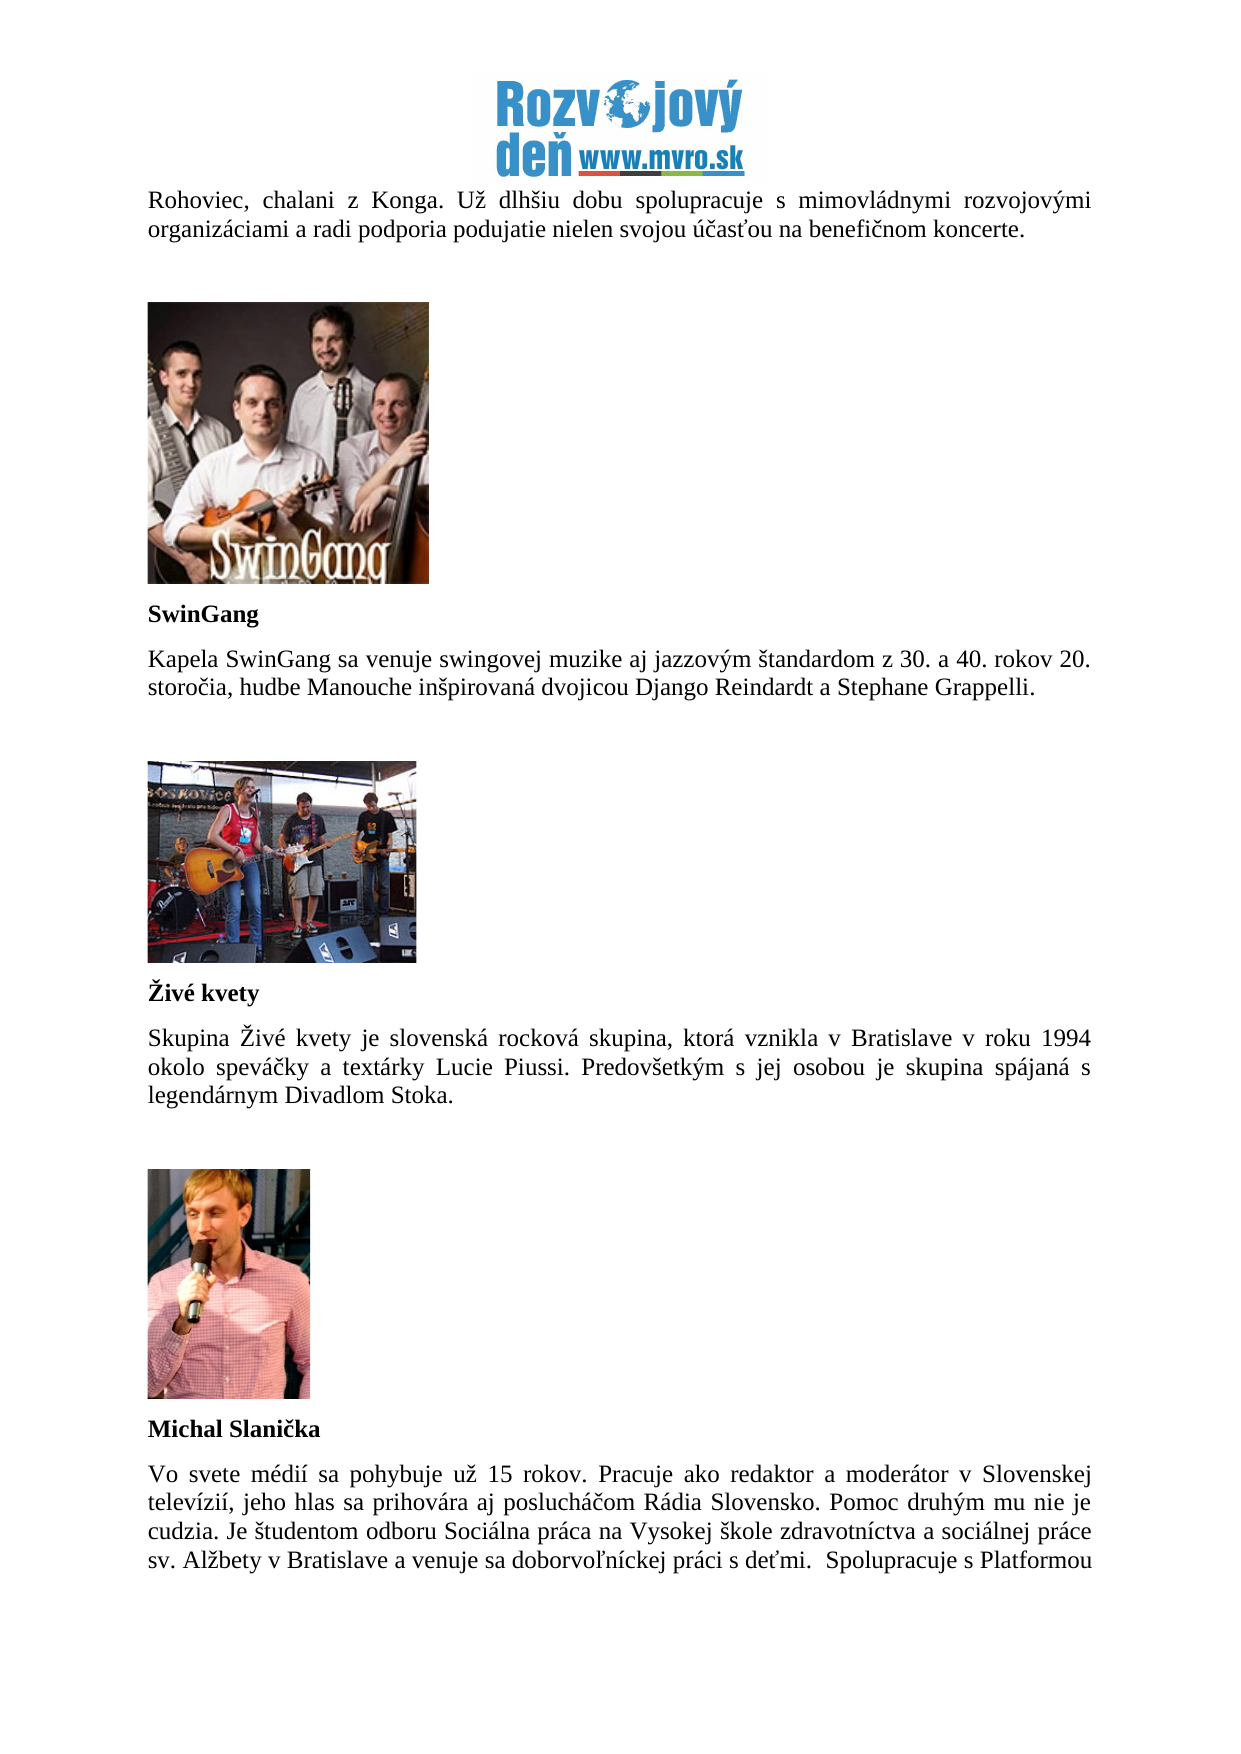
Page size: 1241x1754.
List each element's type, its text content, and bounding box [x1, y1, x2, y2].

text Kapela SwinGang sa venuje swingovej muzike aj jazzovým štandardom z 30. a 40. rokov 20. storočia, hudbe Manouche inšpirovaná dvojicou Django Reindardt a Stephane Grappelli. [148, 644, 1093, 701]
text Živé kvety [148, 978, 1093, 1007]
picture [147, 761, 417, 963]
picture [147, 302, 429, 584]
text SwinGang [148, 599, 1093, 628]
text Skupina Živé kvety je slovenská rocková skupina, ktorá vznikla v Bratislave v roku 1994 okolo speváčky a textárky Lucie Piussi. Predovšetkým s jej osobou je skupina spájaná s legendárnym Divadlom Stoka. [148, 1023, 1093, 1109]
picture [147, 1169, 311, 1399]
picture [470, 73, 770, 186]
text Michal Slanička [148, 1414, 1093, 1443]
